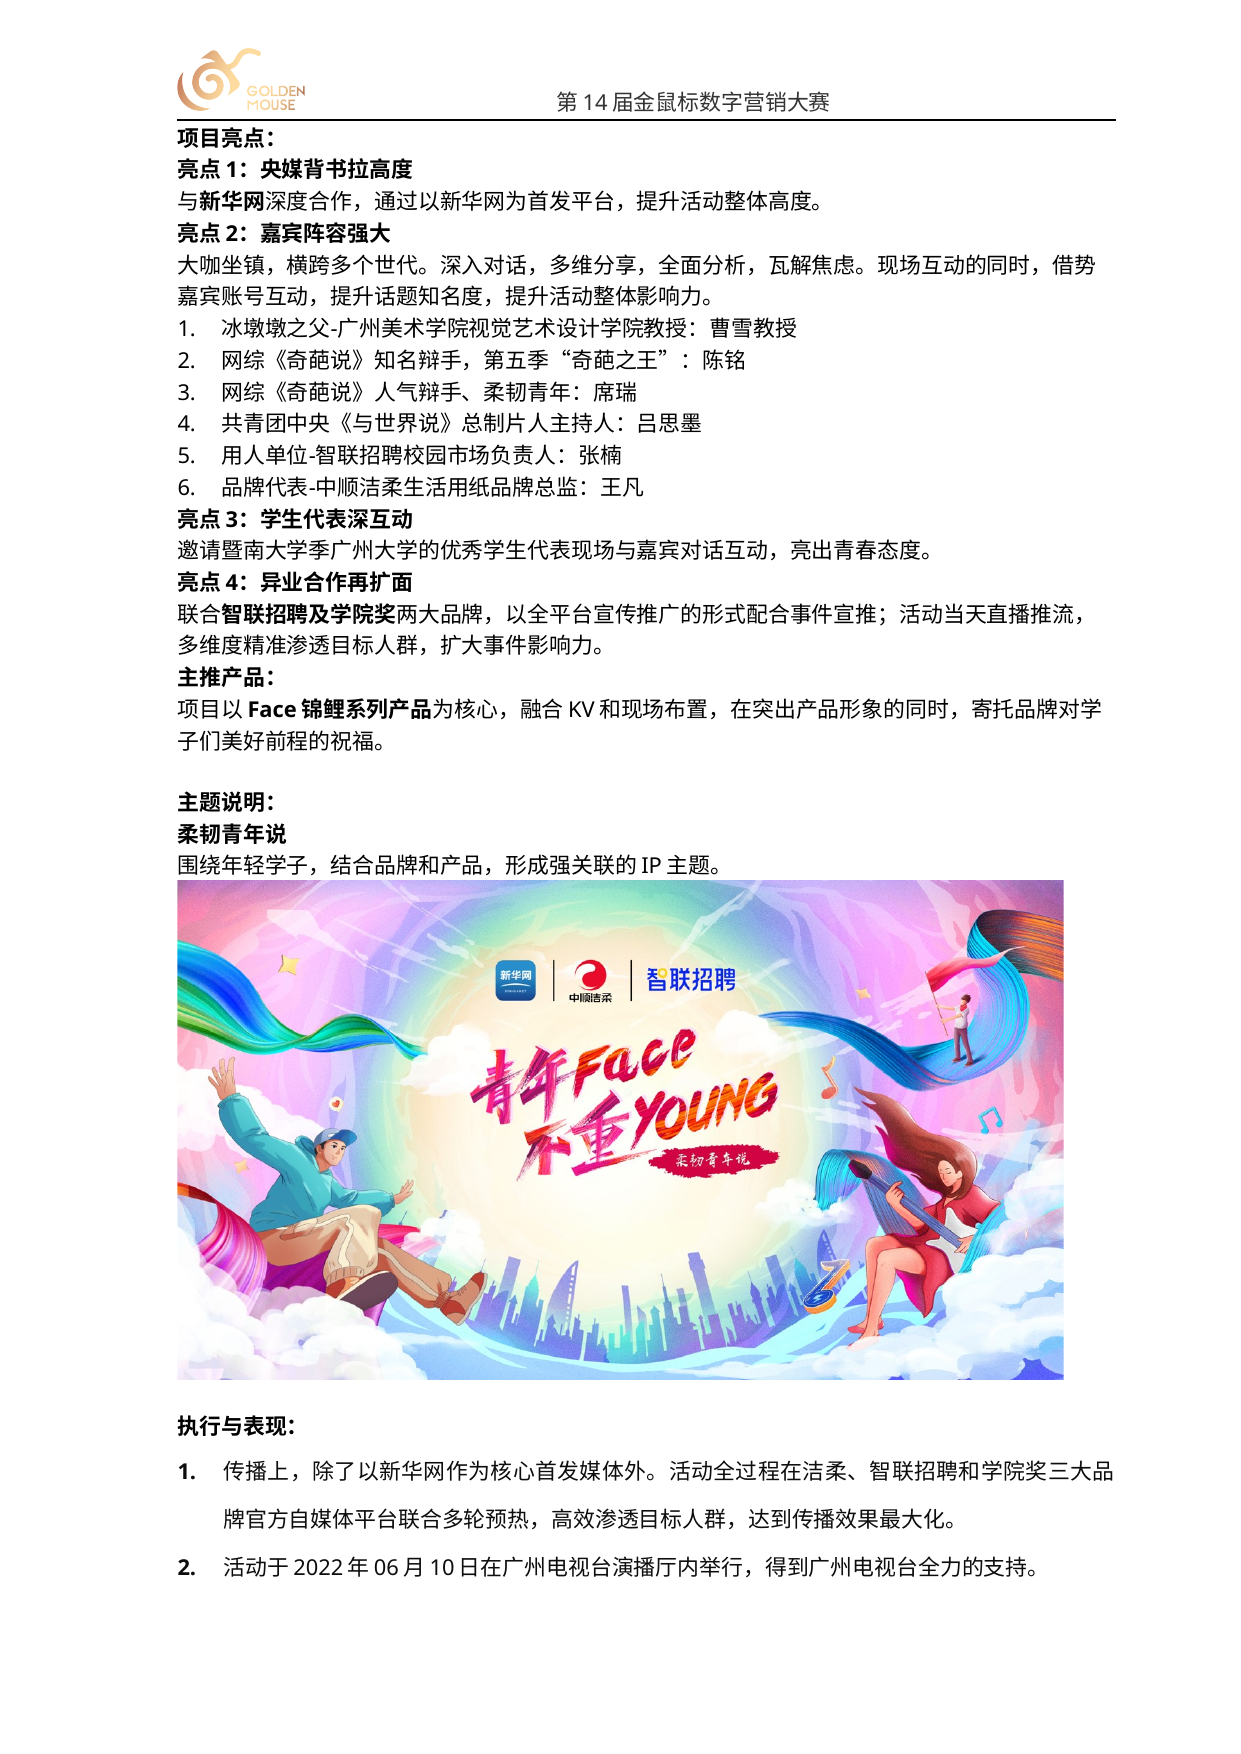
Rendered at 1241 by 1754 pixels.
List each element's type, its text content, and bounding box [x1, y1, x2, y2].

text 项目亮点： [177, 121, 1116, 152]
list 冰墩墩之父-广州美术学院视觉艺术设计学院教授：曹雪教授 [177, 311, 1116, 343]
list 用人单位-智联招聘校园市场负责人：张楠 [177, 438, 1116, 470]
text 主推产品： [177, 660, 1116, 692]
text 项目以Face锦鲤系列产品为核心，融合KV和现场布置，在突出产品形象的同时，寄托品牌对学子们美好前程的祝福。 [177, 692, 1116, 755]
text 执行与表现： [177, 1409, 1116, 1441]
text 联合智联招聘及学院奖两大品牌，以全平台宣传推广的形式配合事件宣推；活动当天直播推流，多维度精准渗透目标人群，扩大事件影响力。 [177, 597, 1116, 660]
text 亮点4：异业合作再扩面 [177, 565, 1116, 597]
text 亮点2：嘉宾阵容强大 [177, 216, 1116, 248]
text 大咖坐镇，横跨多个世代。深入对话，多维分享，全面分析，瓦解焦虑。现场互动的同时，借势嘉宾账号互动，提升话题知名度，提升活动整体影响力。 [177, 248, 1116, 311]
text 邀请暨南大学季广州大学的优秀学生代表现场与嘉宾对话互动，亮出青春态度。 [177, 533, 1116, 565]
list 共青团中央《与世界说》总制片人主持人：吕思墨 [177, 406, 1116, 438]
picture [177, 880, 1064, 1380]
text 柔韧青年说 [177, 817, 1116, 848]
text 亮点1：央媒背书拉高度 [177, 152, 1116, 184]
text 亮点3：学生代表深互动 [177, 502, 1116, 533]
text 与新华网深度合作，通过以新华网为首发平台，提升活动整体高度。 [177, 184, 1116, 216]
list 网综《奇葩说》知名辩手，第五季“奇葩之王”：陈铭 [177, 343, 1116, 374]
text 主题说明： [177, 785, 1116, 817]
list 活动于2022年06月10日在广州电视台演播厅内举行，得到广州电视台全力的支持。 [177, 1537, 1116, 1585]
picture [177, 48, 305, 111]
list 传播上，除了以新华网作为核心首发媒体外。活动全过程在洁柔、智联招聘和学院奖三大品牌官方自媒体平台联合多轮预热，高效渗透目标人群，达到传播效果最大化。 [177, 1441, 1116, 1537]
list 网综《奇葩说》人气辩手、柔韧青年：席瑞 [177, 374, 1116, 406]
list 品牌代表-中顺洁柔生活用纸品牌总监：王凡 [177, 470, 1116, 502]
